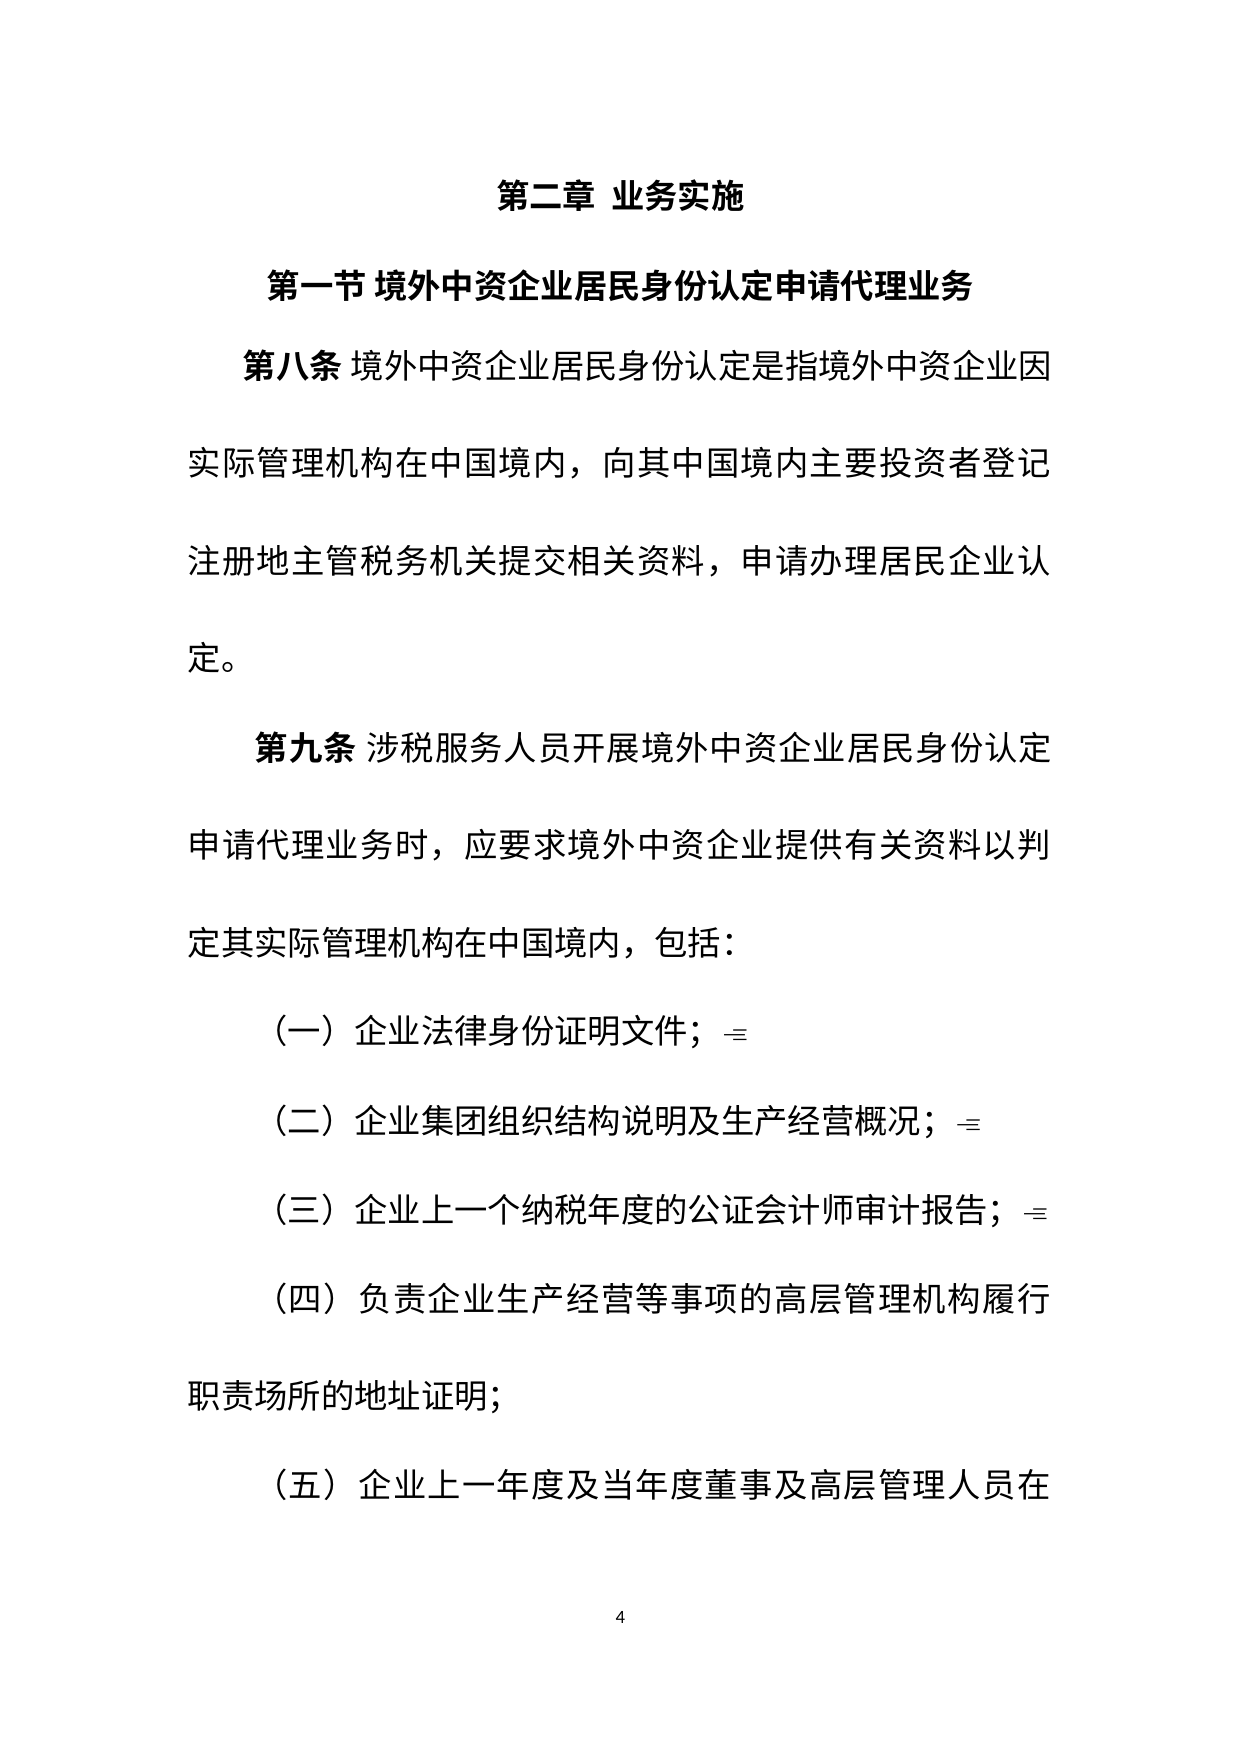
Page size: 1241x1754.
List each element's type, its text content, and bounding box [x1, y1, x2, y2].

title 第二章 业务实施 [187, 162, 1053, 227]
text 第九条 涉税服务人员开展境外中资企业居民身份认定申请代理业务时，应要求境外中资企业提供有关资料以判定其实际管理机构在中国境内，包括： [187, 713, 1053, 973]
subtitle 第一节 境外中资企业居民身份认定申请代理业务 [187, 252, 1053, 317]
text （二）企业集团组织结构说明及生产经营概况； [187, 1086, 1053, 1151]
text （四）负责企业生产经营等事项的高层管理机构履行职责场所的地址证明； [187, 1264, 1053, 1427]
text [187, 1451, 1053, 1516]
text （三）企业上一个纳税年度的公证会计师审计报告； [187, 1175, 1053, 1240]
text （一）企业法律身份证明文件； [187, 997, 1053, 1062]
text 第八条 境外中资企业居民身份认定是指境外中资企业因实际管理机构在中国境内，向其中国境内主要投资者登记注册地主管税务机关提交相关资料，申请办理居民企业认定。 [187, 331, 1053, 689]
